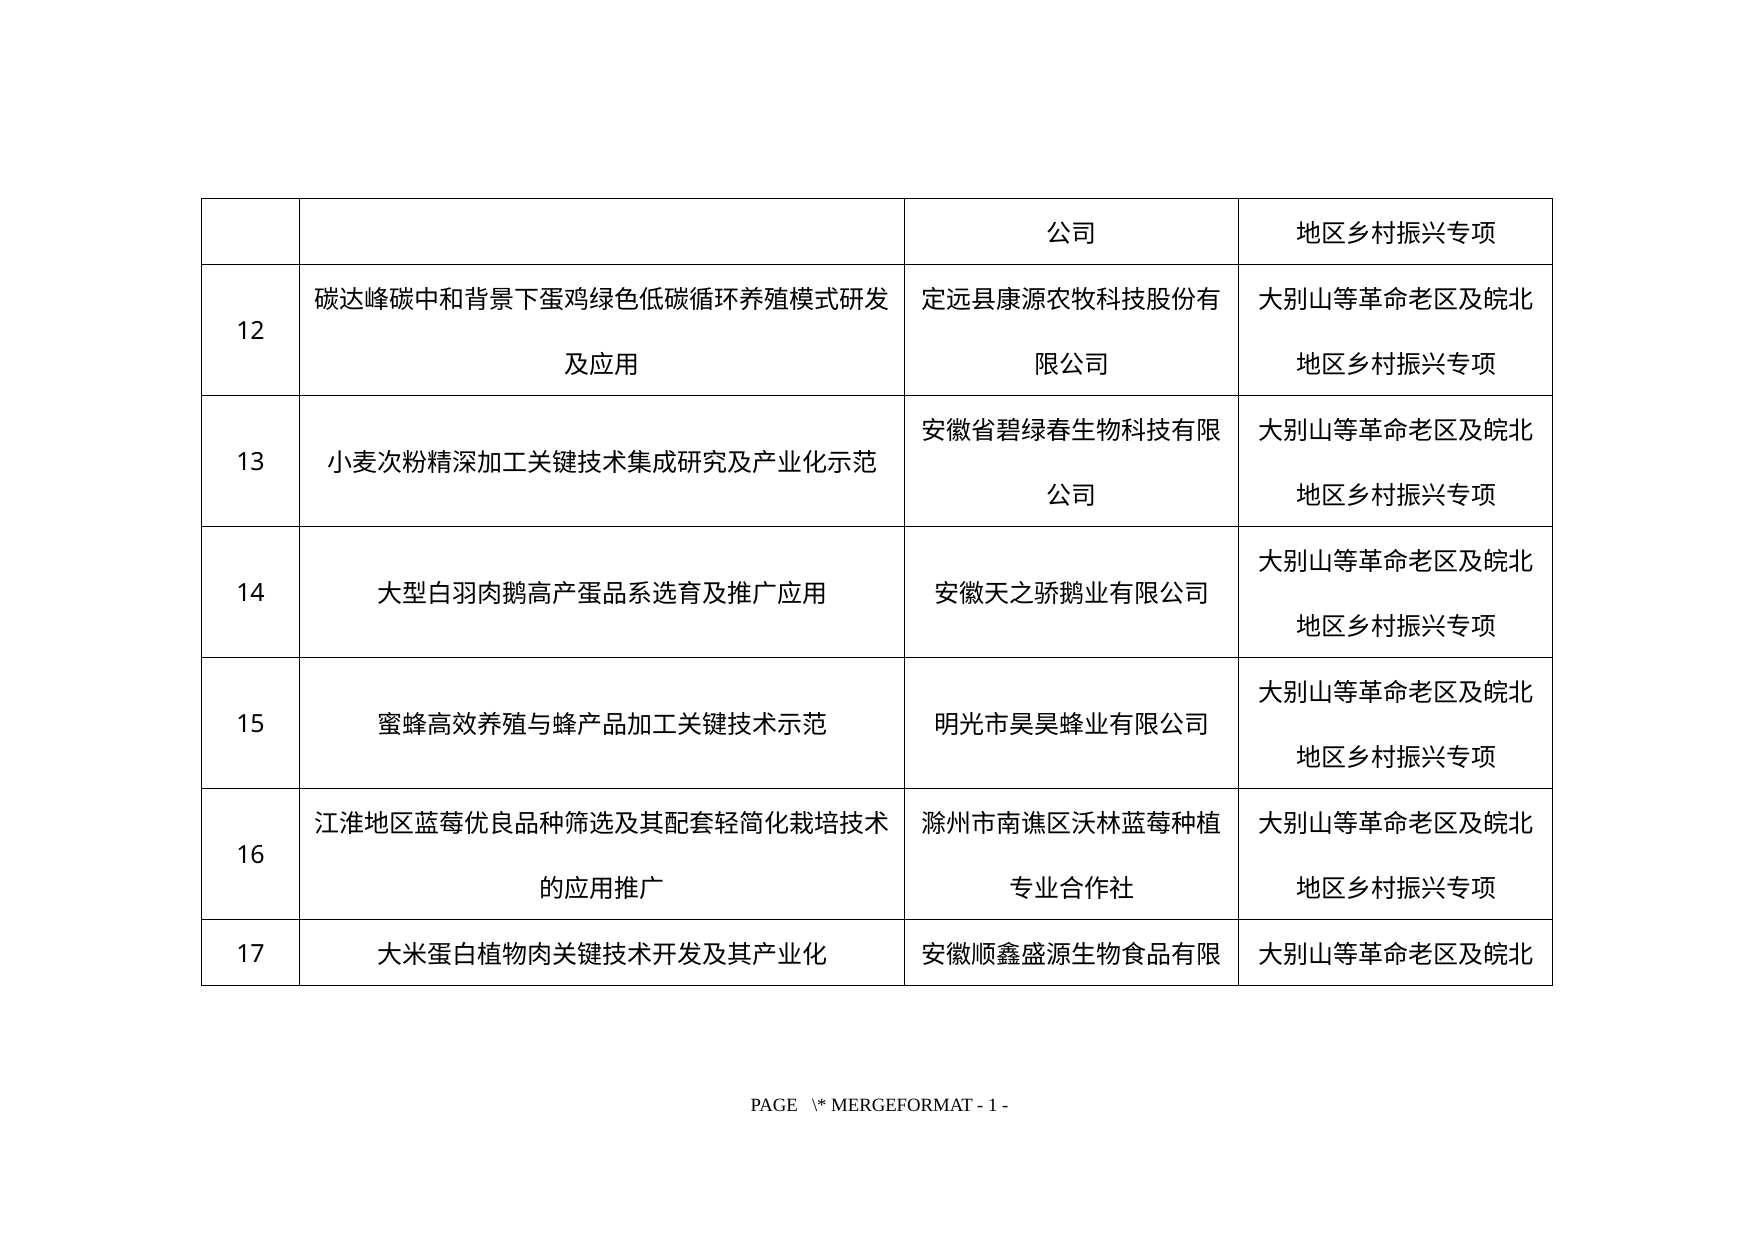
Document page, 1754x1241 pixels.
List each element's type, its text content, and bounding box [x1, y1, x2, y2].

table_cell 小麦次粉精深加工关键技术集成研究及产业化示范 [300, 396, 904, 526]
table_cell 12 [202, 265, 299, 395]
table_cell 16 [202, 789, 299, 919]
table_cell 滁州市南谯区沃林蓝莓种植专业合作社 [905, 789, 1238, 919]
table_cell 11 [202, 199, 299, 264]
table_cell 大别山等革命老区及皖北地区乡村振兴专项 [1239, 658, 1552, 788]
table_cell 大别山等革命老区及皖北地区乡村振兴专项 [1239, 789, 1552, 919]
table_cell 安徽天之骄鹅业有限公司 [905, 527, 1238, 657]
table_cell 蜜蜂高效养殖与蜂产品加工关键技术示范 [300, 658, 904, 788]
table_cell 明光市昊昊蜂业有限公司 [905, 658, 1238, 788]
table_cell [300, 199, 904, 264]
table_cell 大别山等革命老区及皖北地区乡村振兴专项 [1239, 527, 1552, 657]
table_cell 大别山等革命老区及皖北地区乡村振兴专项 [1239, 199, 1552, 264]
table_cell 碳达峰碳中和背景下蛋鸡绿色低碳循环养殖模式研发及应用 [300, 265, 904, 395]
table_cell 大别山等革命老区及皖北地区乡村振兴专项 [1239, 920, 1552, 985]
table_cell 14 [202, 527, 299, 657]
table_cell 13 [202, 396, 299, 526]
table_cell 大别山等革命老区及皖北地区乡村振兴专项 [1239, 265, 1552, 395]
table_cell 大别山等革命老区及皖北地区乡村振兴专项 [1239, 396, 1552, 526]
table_cell 安徽顺鑫盛源生物食品有限公司 [905, 920, 1238, 985]
table_cell 大米蛋白植物肉关键技术开发及其产业化 [300, 920, 904, 985]
table_cell 大型白羽肉鹅高产蛋品系选育及推广应用 [300, 527, 904, 657]
table_cell 15 [202, 658, 299, 788]
table_cell 定远县康源农牧科技股份有限公司 [905, 265, 1238, 395]
table_cell 安徽省蒸谷米食品科技有限公司 [905, 199, 1238, 264]
table_cell 江淮地区蓝莓优良品种筛选及其配套轻简化栽培技术的应用推广 [300, 789, 904, 919]
table_cell 17 [202, 920, 299, 985]
table_cell 安徽省碧绿春生物科技有限公司 [905, 396, 1238, 526]
